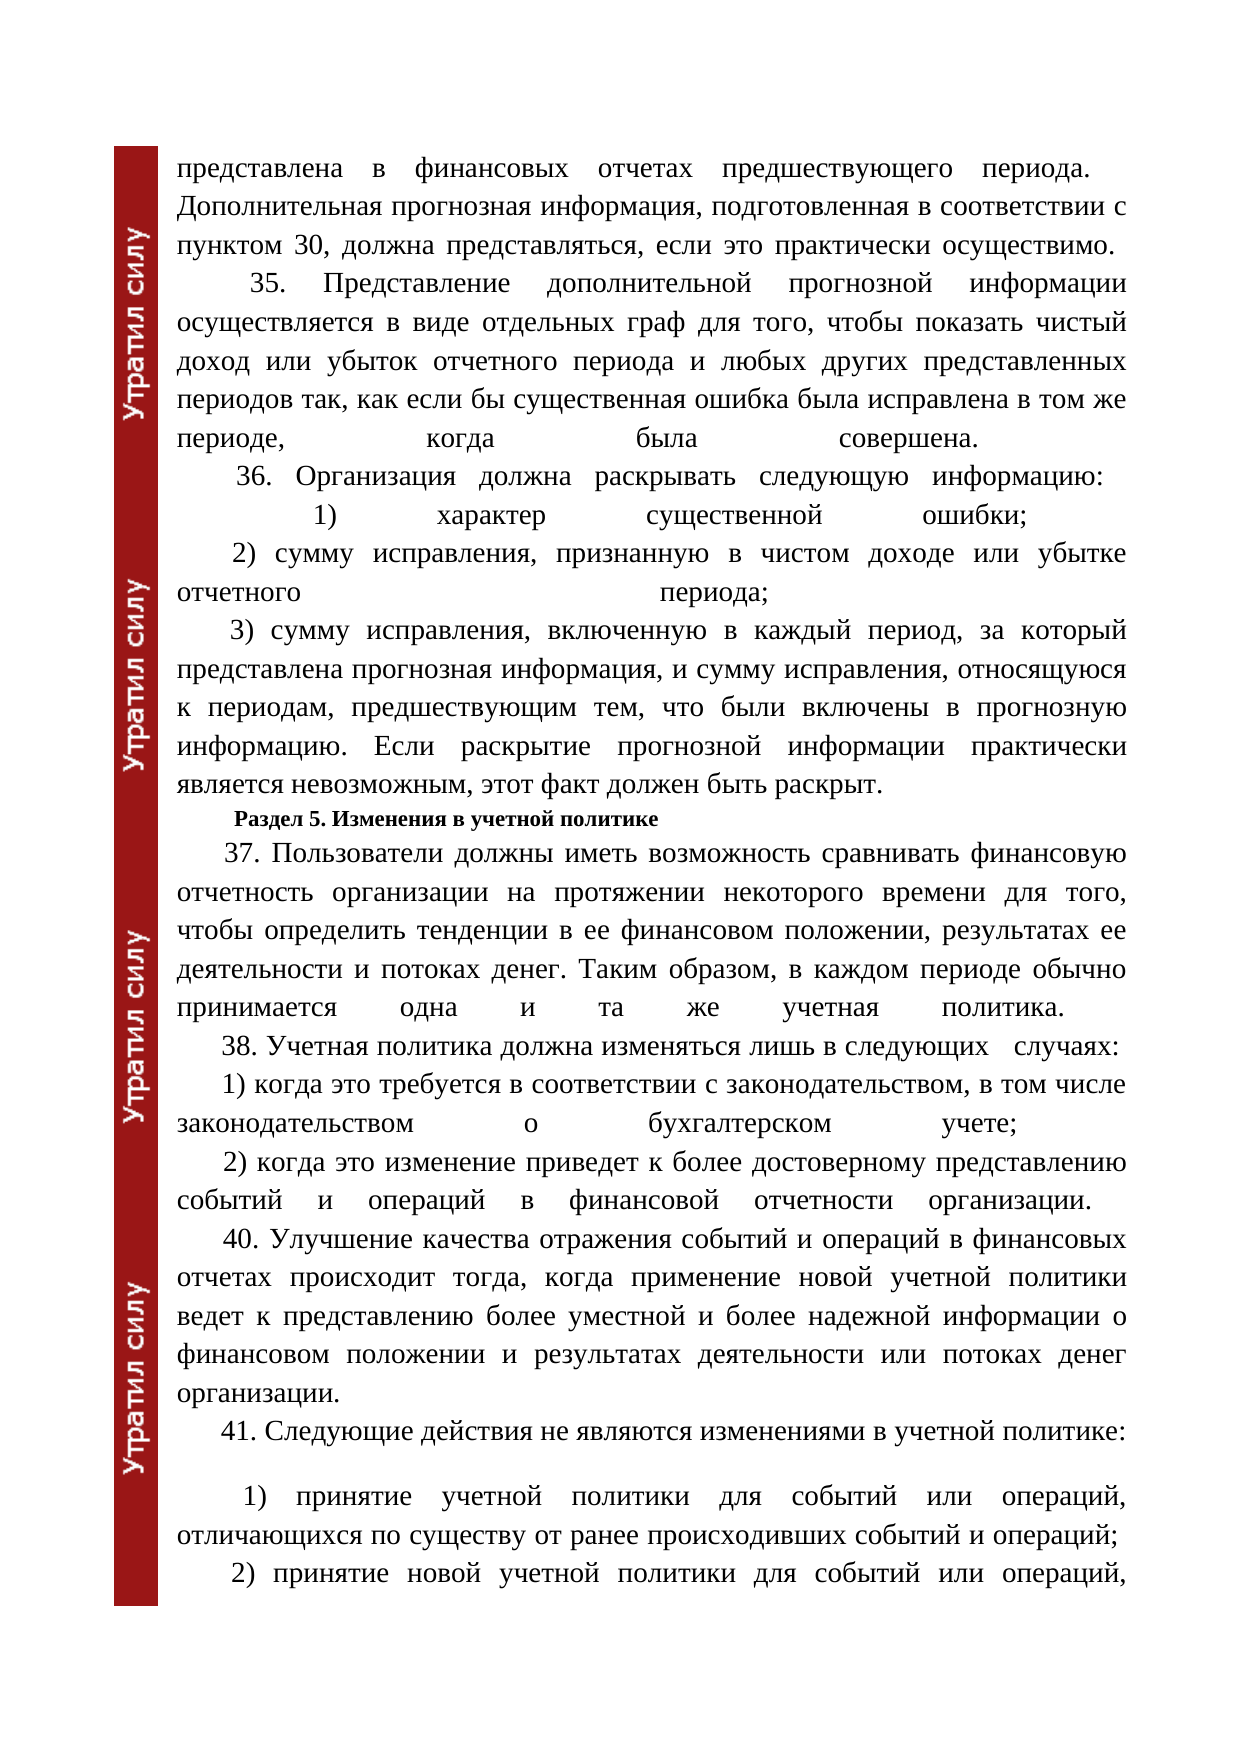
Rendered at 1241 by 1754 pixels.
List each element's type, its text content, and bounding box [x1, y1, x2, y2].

text Раздел 5. Изменения в учетной политике [112, 805, 1128, 832]
picture [114, 800, 158, 805]
picture [114, 146, 158, 150]
picture [114, 1589, 158, 1606]
